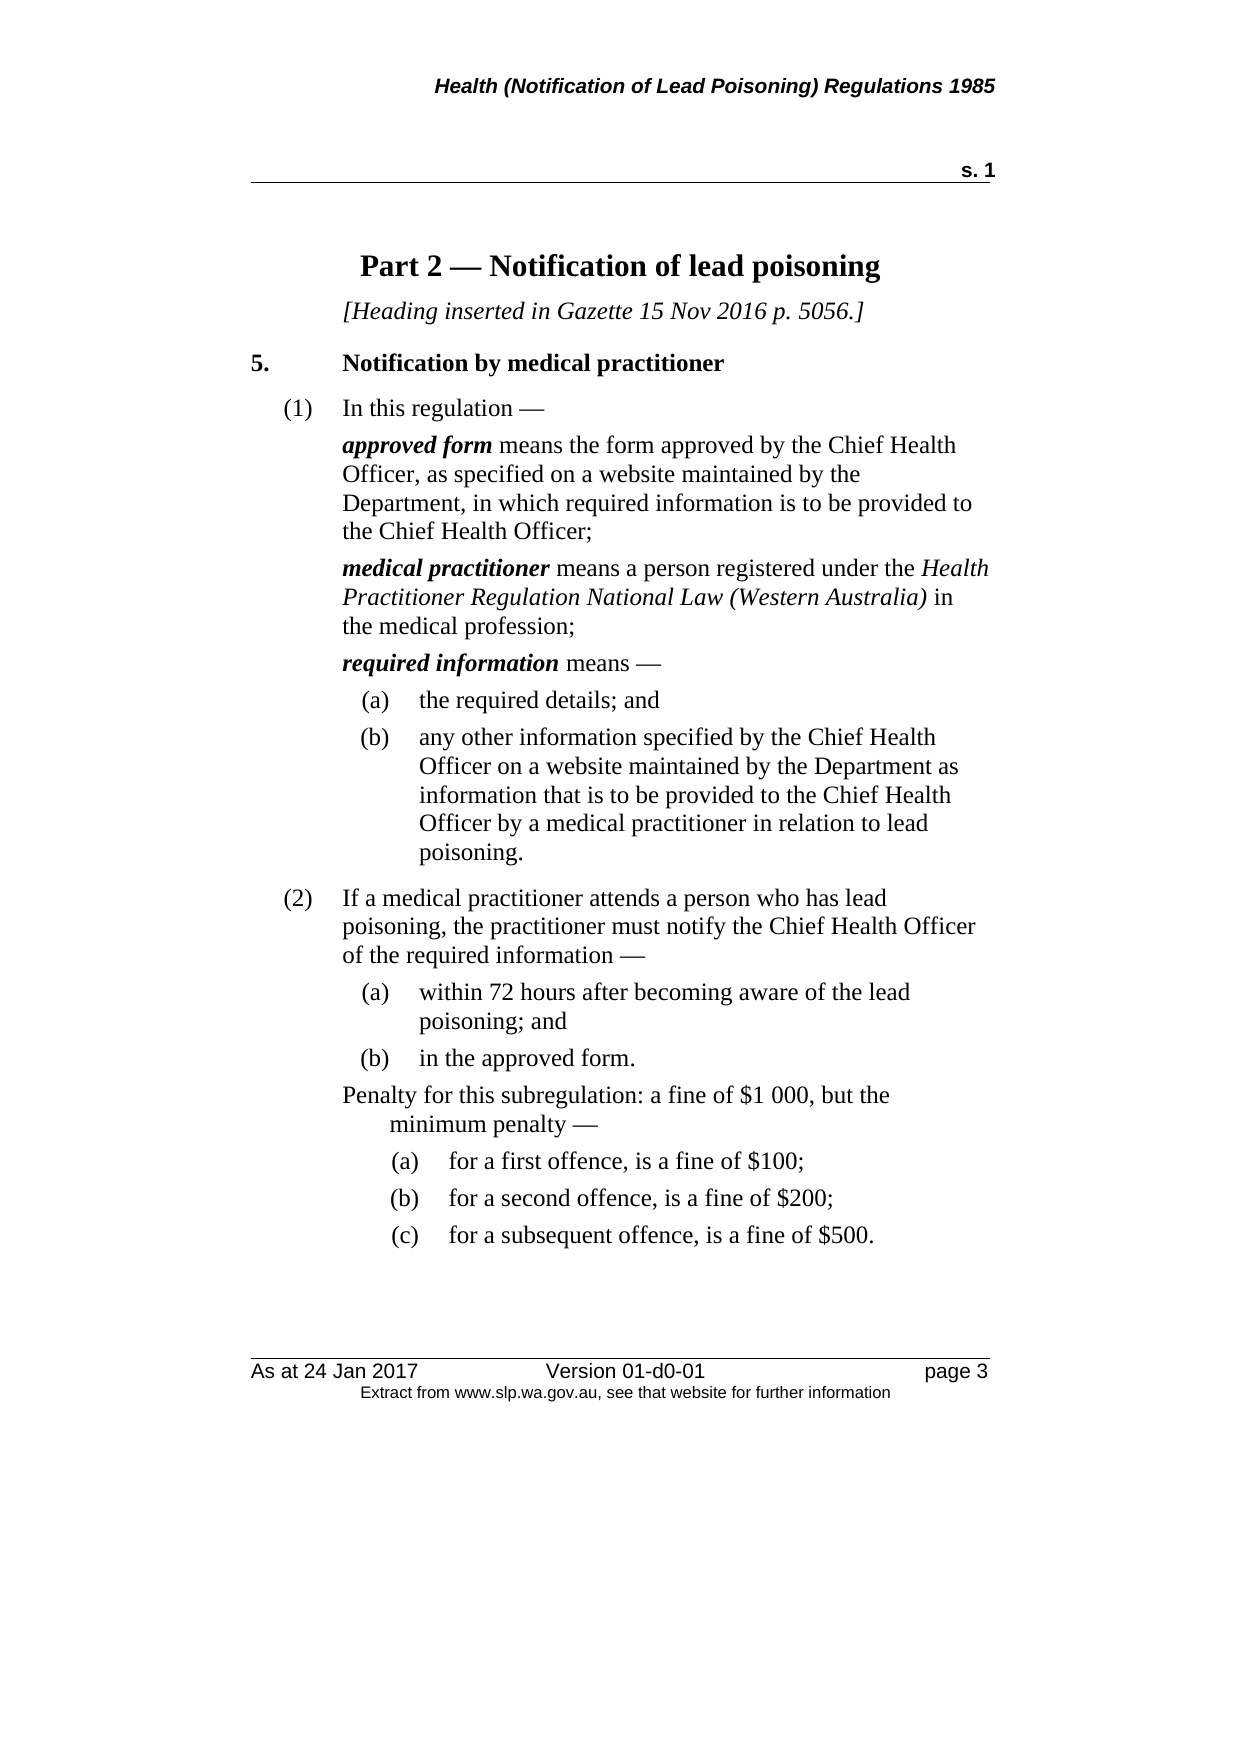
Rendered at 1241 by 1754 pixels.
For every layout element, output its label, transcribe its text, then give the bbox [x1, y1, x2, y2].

subtitle Part 2 — Notification of lead poisoning [251, 247, 990, 283]
text (a) for a first offence, is a fine of $100; [251, 1146, 990, 1175]
text approved form means the form approved by the Chief Health Officer, as specified on a website maintained by the Department, in which required information is to be provided to the Chief Health Officer; [251, 430, 990, 545]
text (1) In this regulation — [251, 393, 990, 422]
subtitle [Heading inserted in Gazette 15 Nov 2016 p. 5056.] [251, 296, 990, 325]
text (b) for a second offence, is a fine of $200; [251, 1183, 990, 1212]
subtitle 5. Notification by medical practitioner [251, 348, 990, 376]
text (b) any other information specified by the Chief Health Officer on a website maintained by the Department as information that is to be provided to the Chief Health Officer by a medical practitioner in relation to lead poisoning. [251, 722, 990, 866]
text (c) for a subsequent offence, is a fine of $500. [251, 1220, 990, 1249]
text (2) If a medical practitioner attends a person who has lead poisoning, the practitioner must notify the Chief Health Officer of the required information — [251, 883, 990, 969]
text (a) the required details; and [251, 685, 990, 714]
text medical practitioner means a person registered under the Health Practitioner Regulation National Law (Western Australia) in the medical profession; [251, 553, 990, 640]
text (a) within 72 hours after becoming aware of the lead poisoning; and [251, 977, 990, 1035]
text (b) in the approved form. [251, 1043, 990, 1072]
text Penalty for this subregulation: a fine of $1 000, but the minimum penalty — [251, 1080, 990, 1138]
text required information means — [251, 648, 990, 677]
